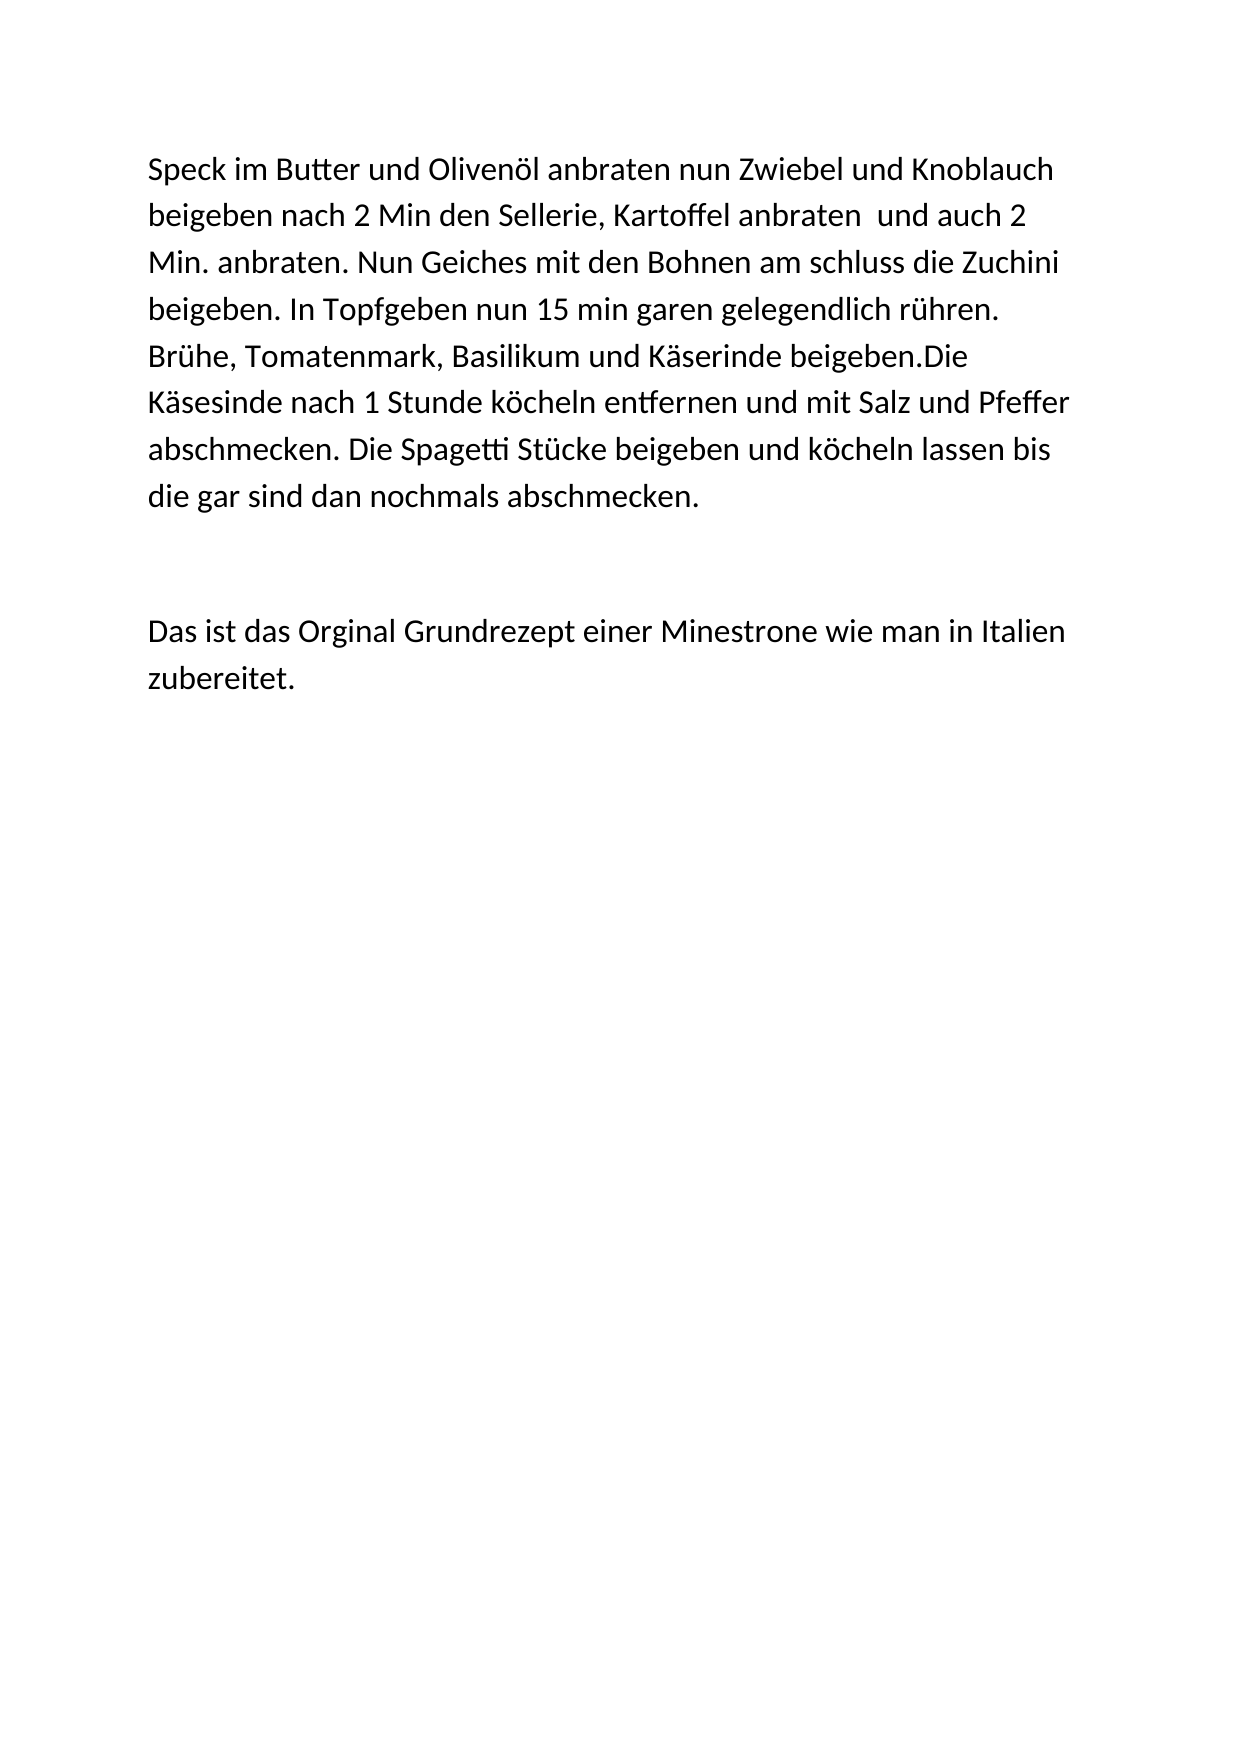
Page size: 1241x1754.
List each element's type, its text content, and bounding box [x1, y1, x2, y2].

text Speck im Butter und Olivenöl anbraten nun Zwiebel und Knoblauch beigeben nach 2 Min den Sellerie, Kartoffel anbraten und auch 2 Min. anbraten. Nun Geiches mit den Bohnen am schluss die Zuchini beigeben. In Topfgeben nun 15 min garen gelegendlich rühren. Brühe, Tomatenmark, Basilikum und Käserinde beigeben.Die Käsesinde nach 1 Stunde köcheln entfernen und mit Salz und Pfeffer abschmecken. Die Spagetti Stücke beigeben und köcheln lassen bis die gar sind dan nochmals abschmecken. [148, 148, 1093, 516]
text Das ist das Orginal Grundrezept einer Minestrone wie man in Italien zubereitet. [148, 610, 1093, 698]
